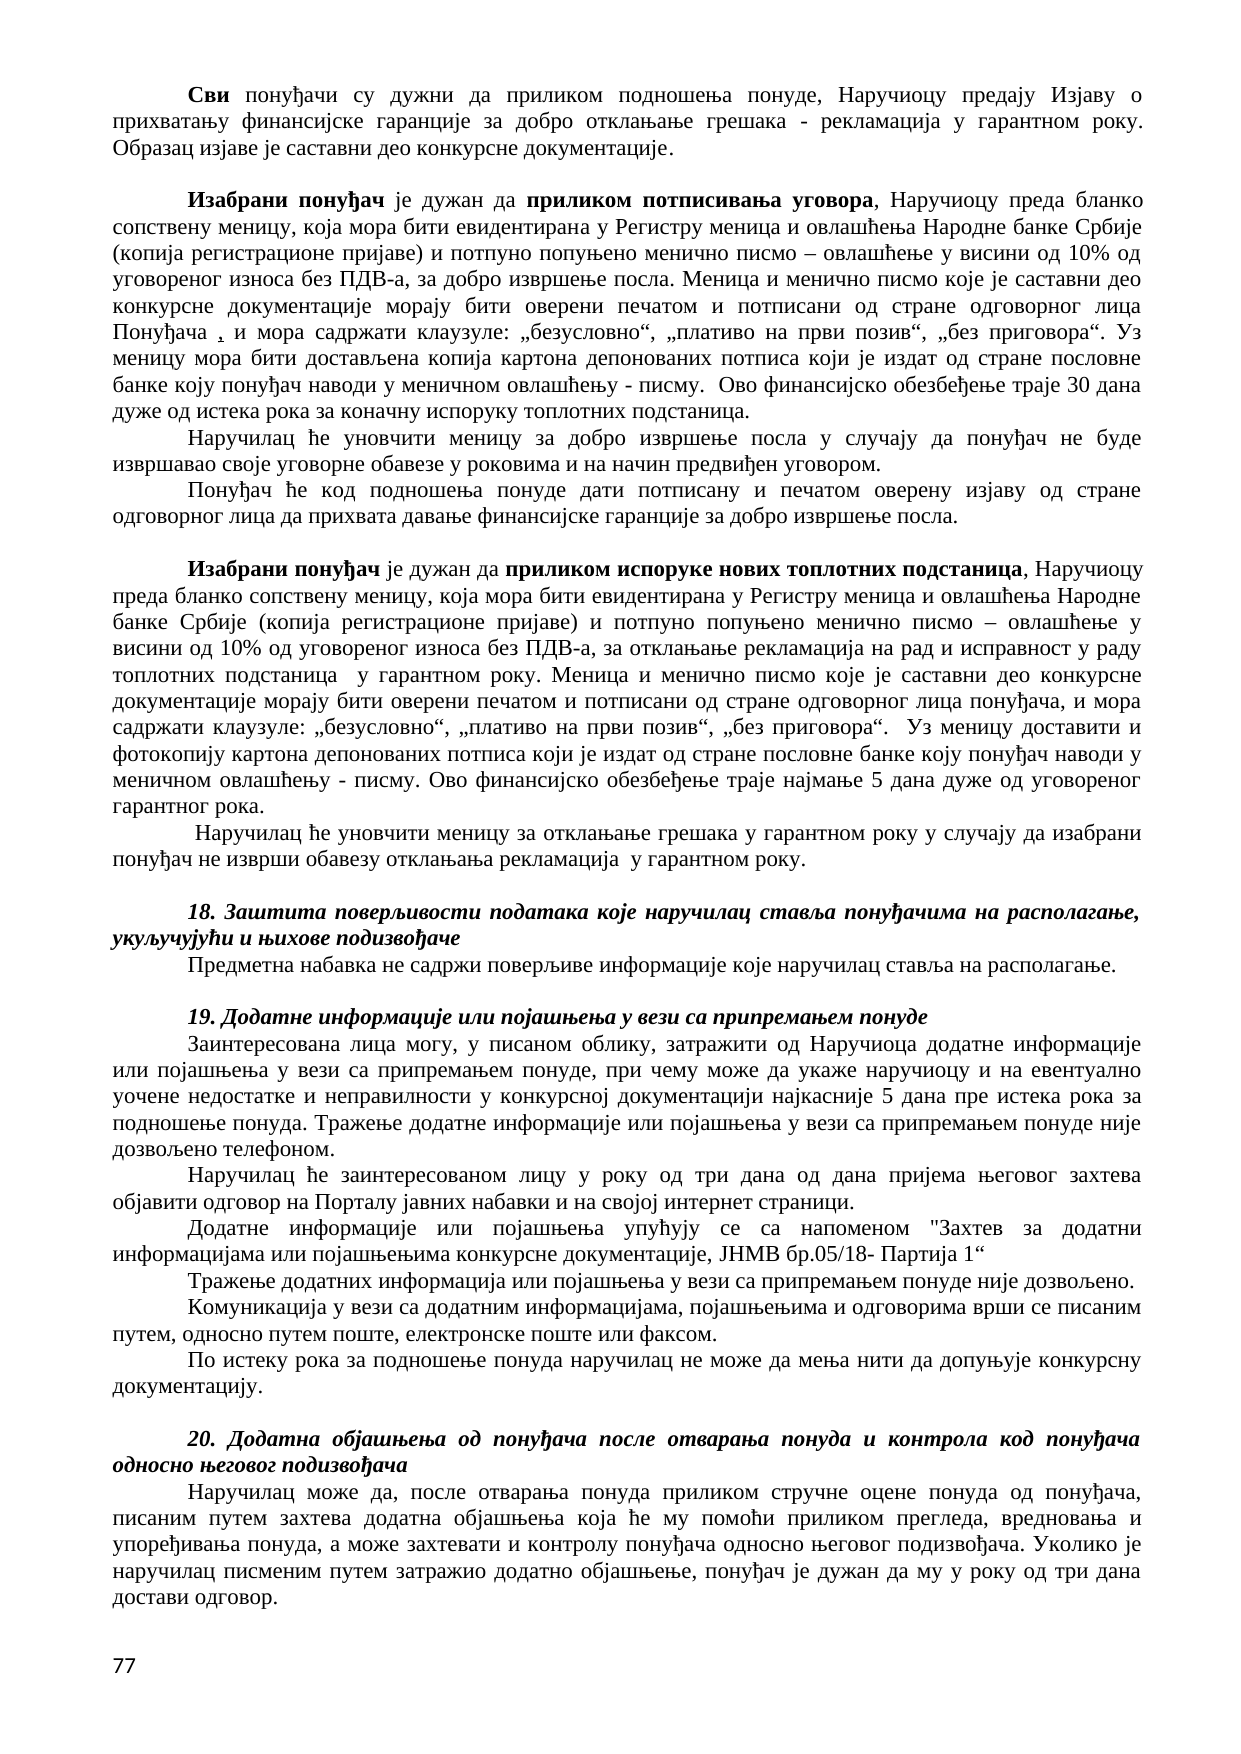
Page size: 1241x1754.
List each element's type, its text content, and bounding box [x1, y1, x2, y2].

text Наручилац може да, после отварања понуда приликом стручне оцене понуда од понуђача, писаним путем захтева додатна објашњења која ће му помоћи приликом прегледа, вредновања и упоређивања понуда, а може захтевати и контролу понуђача односно његовог подизвођача. Уколико је наручилац писменим путем затражио додатно објашњење, понуђач је дужан да му у року од три дана достави одговор. [112, 1478, 1143, 1609]
text 20. Додатна објашњења од понуђача после отварања понуда и контрола код понуђача односно његовог подизвођача [112, 1425, 1143, 1478]
text Комуникација у вези са додатним информацијама, појашњењима и одговорима врши се писаним путем, односно путем поште, електронске поште или факсом. [112, 1293, 1143, 1346]
text Заинтересована лица могу, у писаном облику, затражити од Наручиоца додатне информације или појашњења у вези са припремањем понуде, при чему може да укаже наручиоцу и на евентуално уочене недостатке и неправилности у конкурсној документацији најкасније 5 дана пре истека рока за подношење понуда. Тражење додатне информације или појашњења у вези са припремањем понуде није дозвољено телефоном. [112, 1030, 1143, 1161]
text Предметна набавка не садржи поверљиве информације које наручилац ставља на располагање. [112, 951, 1143, 977]
text Понуђач ће код подношења понуде дати потписану и печатом оверену изјаву од стране одговорног лица да прихвата давање финансијске гаранције за добро извршење посла. [112, 476, 1143, 529]
text Наручилац ће уновчити меницу за отклањање грешака у гарантном року у случају да изабрани понуђач не изврши обавезу отклањања рекламација у гарантном року. [112, 819, 1143, 872]
text Наручилац ће заинтересованом лицу у року од три дана од дана пријема његовог захтева објавити одговор на Порталу јавних набавки и на својој интернет страници. [112, 1161, 1143, 1214]
text Додатне информације или појашњења упућују се са напоменом "Захтев за додатни информацијама или појашњењима конкурсне документације, ЈНМВ бр.05/18- Партија 1“ [112, 1214, 1143, 1267]
text Тражење додатних информација или појашњења у вези са припремањем понуде није дозвољено. [112, 1267, 1143, 1293]
text По истеку рока за подношење понуда наручилац не може да мења нити да допуњује конкурсну документацију. [112, 1346, 1143, 1399]
text 19. Додатне информације или појашњења у вези са припремањем понуде [112, 1003, 1143, 1030]
text Изабрани понуђач је дужан да приликом потписивања уговора, Наручиоцу преда бланко сопствену меницу, која мора бити евидентирана у Регистру меница и овлашћења Народне банке Србије (копија регистрационе пријаве) и потпуно попуњено менично писмо – овлашћење у висини од 10% од уговореног износа без ПДВ-а, за добро извршење посла. Меница и менично писмо које је саставни део конкурсне документације морају бити оверени печатом и потписани од стране одговорног лица Понуђача , и мора садржати клаузуле: „безусловно“, „плативо на први позив“, „без приговора“. Уз меницу мора бити достављена копија картона депонованих потписа који је издат од стране пословне банке коју понуђач наводи у меничном овлашћењу - писму. Ово финансијско обезбеђење траје 30 дана дуже од истека рока за коначну испоруку топлотних подстаница. [112, 186, 1143, 423]
text Изабрани понуђач је дужан да приликом испоруке нових топлотних подстаница, Наручиоцу преда бланко сопствену меницу, која мора бити евидентирана у Регистру меница и овлашћења Народне банке Србије (копија регистрационе пријаве) и потпуно попуњено менично писмо – овлашћење у висини од 10% од уговореног износа без ПДВ-а, за отклањање рекламација на рад и исправност у раду топлотних подстаница у гарантном року. Меница и менично писмо које је саставни део конкурсне документације морају бити оверени печатом и потписани од стране одговорног лица понуђача, и мора садржати клаузуле: „безусловно“, „плативо на први позив“, „без приговора“. Уз меницу доставити и фотокопију картона депонованих потписа који је издат од стране пословне банке коју понуђач наводи у меничном овлашћењу - писму. Ово финансијско обезбеђење траје најмање 5 дана дуже од уговореног гарантног рока. [112, 555, 1143, 819]
text Наручилац ће уновчити меницу за добро извршење посла у случају да понуђач не буде извршавао своје уговорне обавезе у роковима и на начин предвиђен уговором. [112, 423, 1143, 476]
text Сви понуђачи су дужни да приликом подношења понуде, Наручиоцу предају Изјаву о прихватању финансијске гаранције за добро отклањање грешака - рекламација у гарантном року. Образац изјаве је саставни део конкурсне документације. [112, 81, 1143, 160]
text 18. Заштита поверљивости података које наручилац ставља понуђачима на располагање, укуључујући и њихове подизвођаче [112, 898, 1143, 951]
